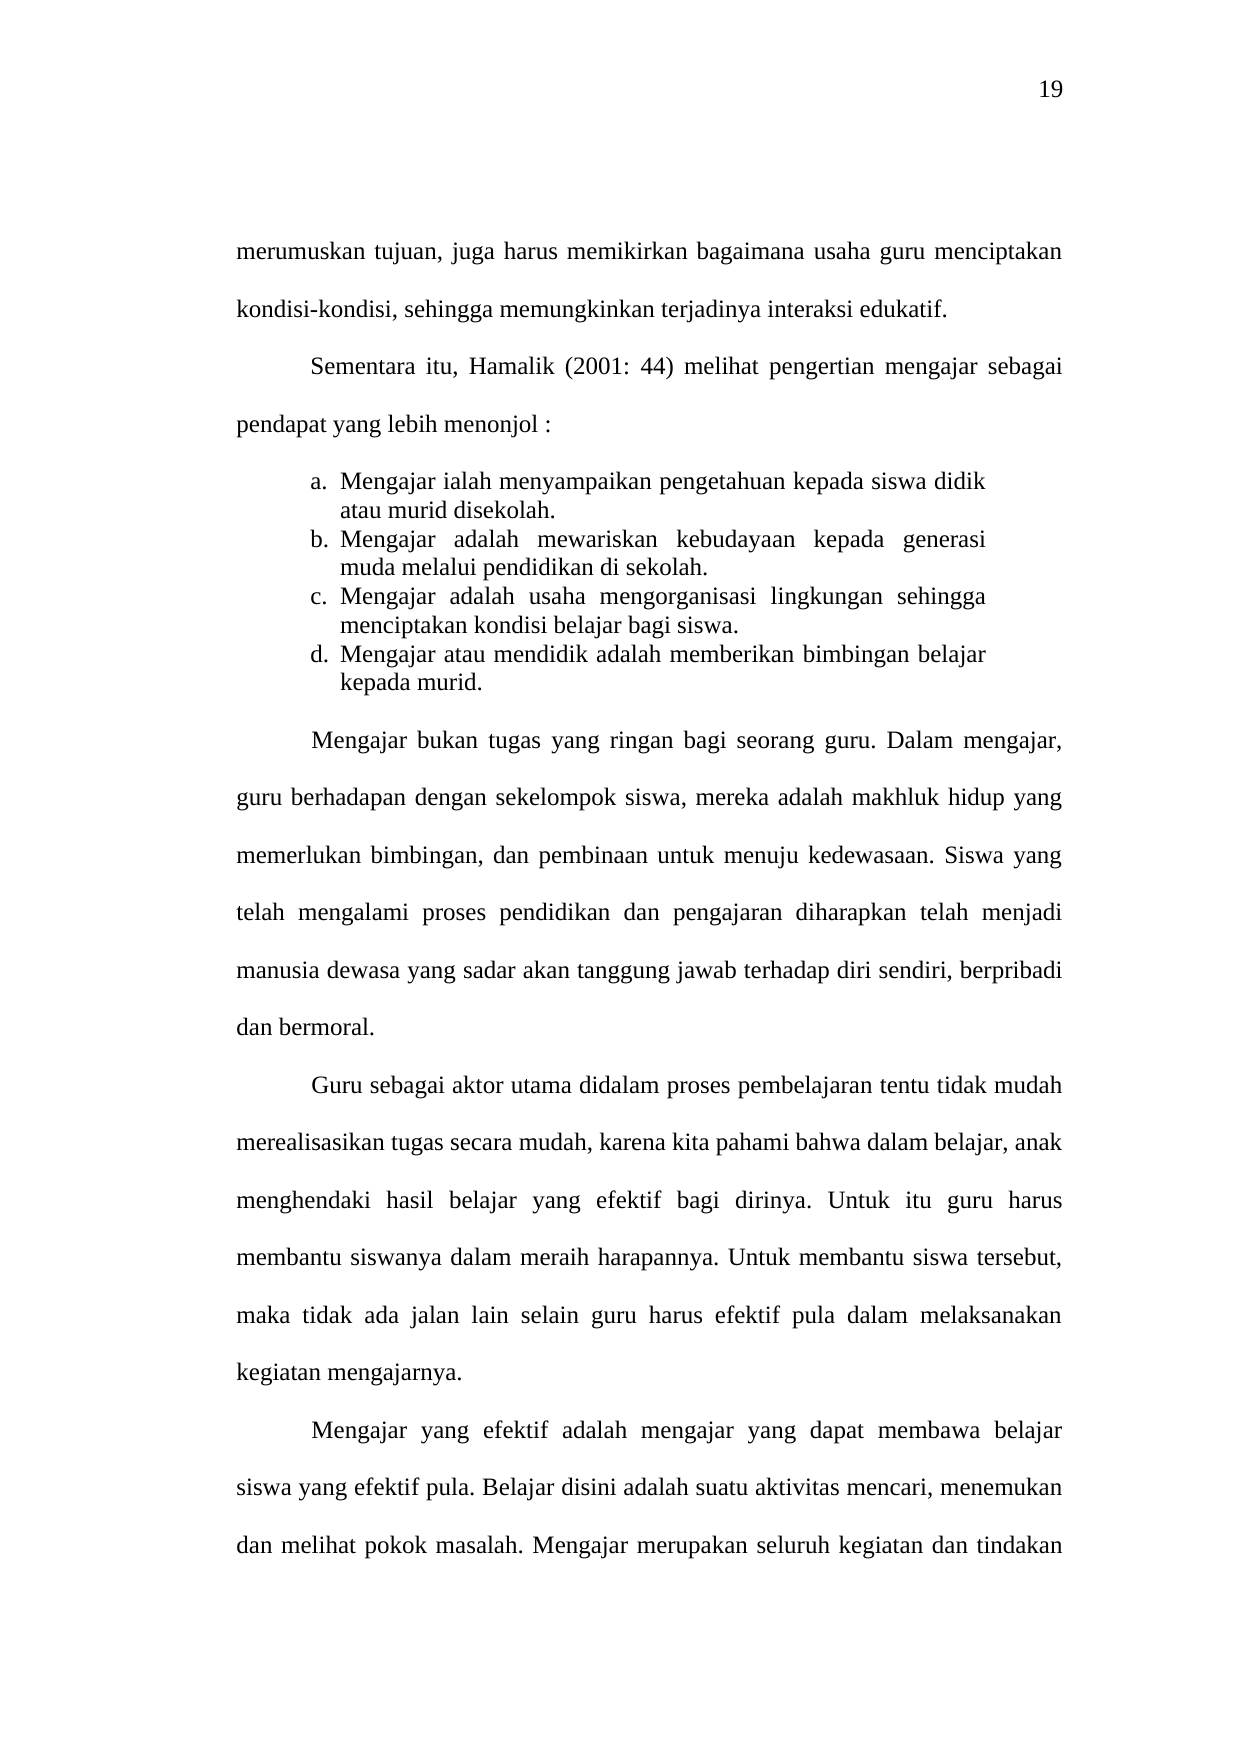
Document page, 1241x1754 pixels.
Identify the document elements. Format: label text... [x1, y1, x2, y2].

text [236, 1415, 1063, 1559]
text Mengajar bukan tugas yang ringan bagi seorang guru. Dalam mengajar, guru berhadapan dengan sekelompok siswa, mereka adalah makhluk hidup yang memerlukan bimbingan, dan pembinaan untuk menuju kedewasaan. Siswa yang telah mengalami proses pendidikan dan pengajaran diharapkan telah menjadi manusia dewasa yang sadar akan tanggung jawab terhadap diri sendiri, berpribadi dan bermoral. [236, 725, 1063, 1041]
list Mengajar adalah mewariskan kebudayaan kepada generasi muda melalui pendidikan di sekolah. [310, 524, 986, 581]
list Mengajar atau mendidik adalah memberikan bimbingan belajar kepada murid. [310, 639, 986, 696]
list Mengajar adalah usaha mengorganisasi lingkungan sehingga menciptakan kondisi belajar bagi siswa. [310, 581, 986, 639]
text Guru sebagai aktor utama didalam proses pembelajaran tentu tidak mudah merealisasikan tugas secara mudah, karena kita pahami bahwa dalam belajar, anak menghendaki hasil belajar yang efektif bagi dirinya. Untuk itu guru harus membantu siswanya dalam meraih harapannya. Untuk membantu siswa tersebut, maka tidak ada jalan lain selain guru harus efektif pula dalam melaksanakan kegiatan mengajarnya. [236, 1070, 1063, 1386]
text Sementara itu, Hamalik (2001: 44) melihat pengertian mengajar sebagai pendapat yang lebih menonjol : [236, 351, 1063, 437]
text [236, 236, 1063, 322]
list Mengajar ialah menyampaikan pengetahuan kepada siswa didik atau murid disekolah. [310, 466, 986, 524]
